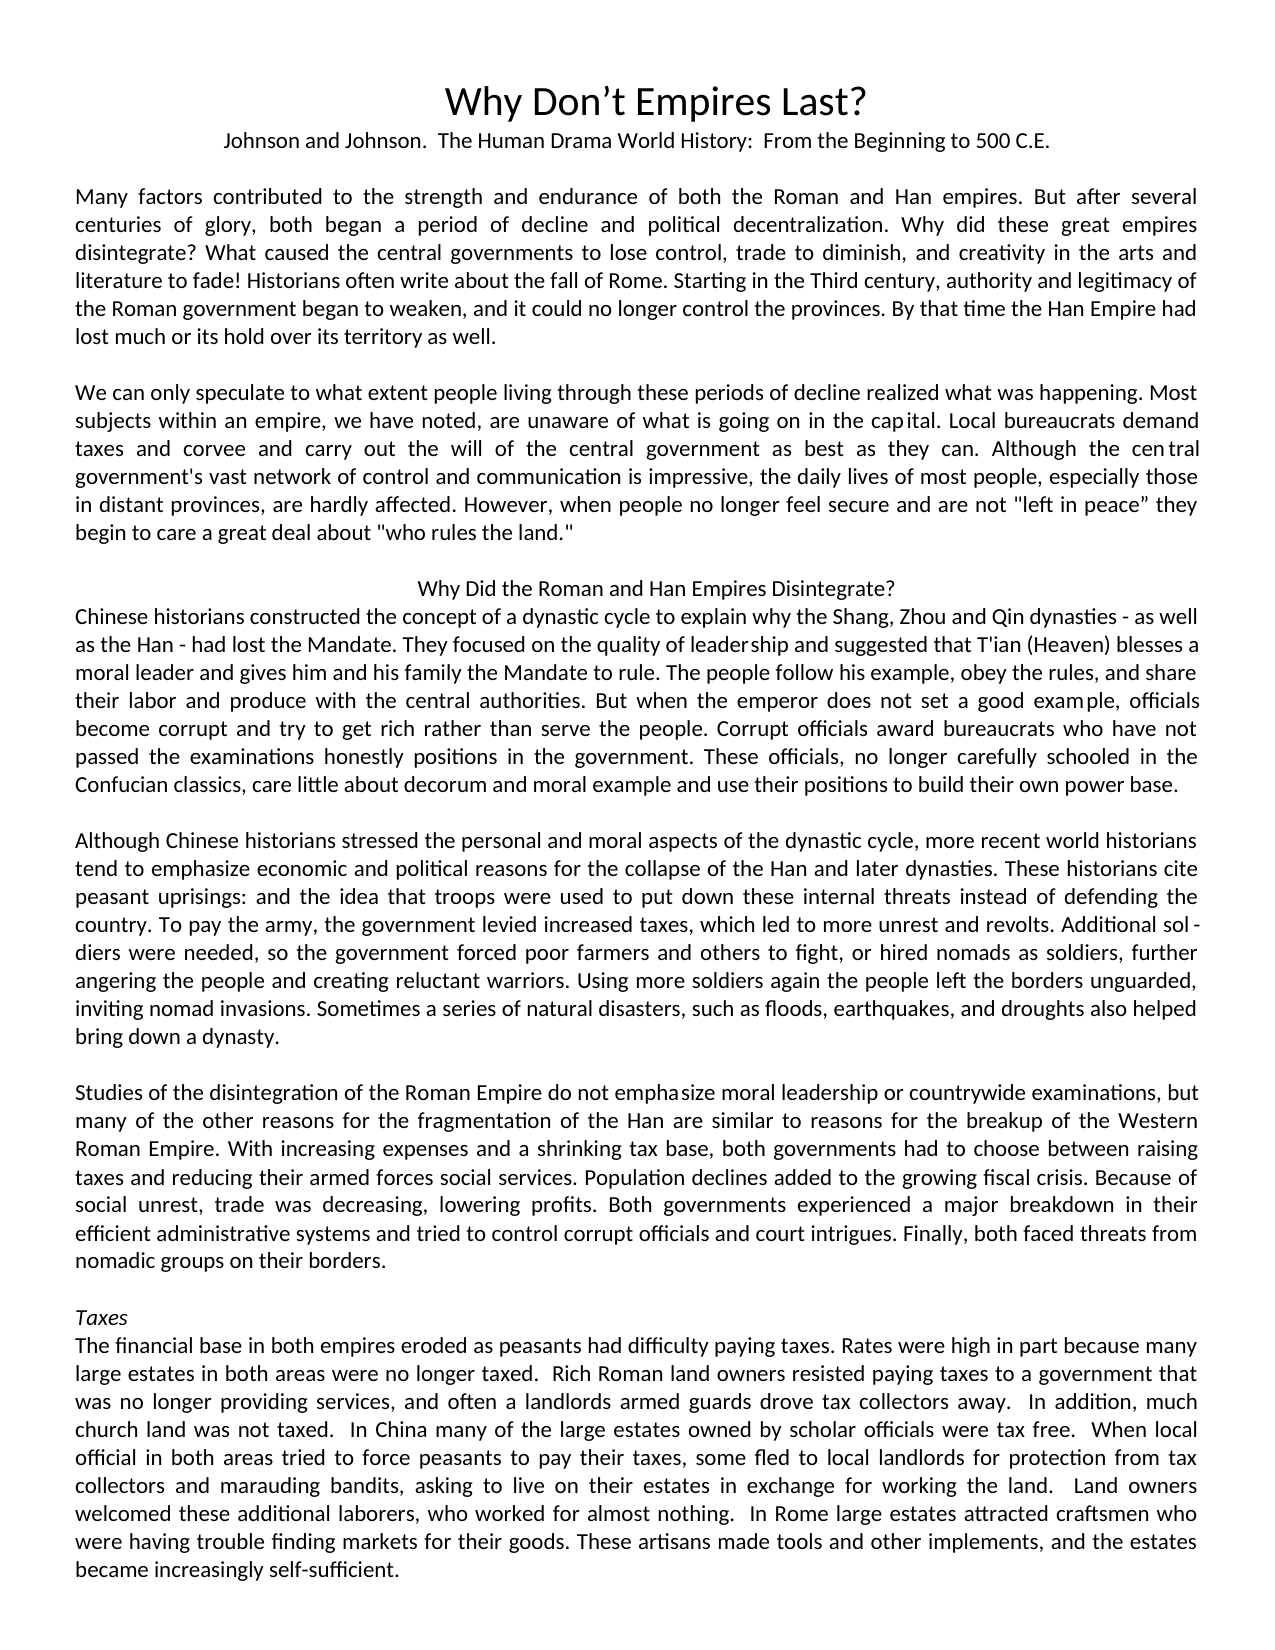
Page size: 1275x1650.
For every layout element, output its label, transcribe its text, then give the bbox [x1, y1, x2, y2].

text Although Chinese historians stressed the personal and moral aspects of the dynastic cycle, more recent world historians tend to emphasize economic and political reasons for the collapse of the Han and later dynasties. These historians cite peasant uprisings: and the idea that troops were used to put down these internal threats instead of defending the country. To pay the army, the government levied increased taxes, which led to more unrest and revolts. Additional soldiers were needed, so the government forced poor farmers and others to fight, or hired nomads as soldiers, further angering the people and creating reluctant warriors. Using more soldiers again the people left the borders unguarded, inviting nomad invasions. Sometimes a series of natural disasters, such as floods, earthquakes, and droughts also helped bring down a dynasty. [75, 826, 1200, 1051]
text Many factors contributed to the strength and endurance of both the Roman and Han empires. But after several centuries of glory, both began a period of decline and political decentralization. Why did these great empires disintegrate? What caused the central governments to lose control, trade to diminish, and creativity in the arts and literature to fade! Historians often write about the fall of Rome. Starting in the Third century, authority and legitimacy of the Roman government began to weaken, and it could no longer control the provinces. By that time the Han Empire had lost much or its hold over its territory as well. [75, 182, 1200, 350]
text Why Don’t Empires Last? [75, 75, 1200, 126]
text We can only speculate to what extent people living through these periods of decline realized what was happening. Most subjects within an empire, we have noted, are unaware of what is going on in the capital. Local bureaucrats demand taxes and corvee and carry out the will of the central government as best as they can. Although the central government's vast network of control and communication is impressive, the daily lives of most people, especially those in distant provinces, are hardly affected. However, when people no longer feel secure and are not "left in peace” they begin to care a great deal about "who rules the land." [75, 378, 1200, 546]
text Why Did the Roman and Han Empires Disintegrate? [75, 574, 1200, 602]
text Studies of the disintegration of the Roman Empire do not emphasize moral leadership or countrywide examinations, but many of the other reasons for the fragmentation of the Han are similar to reasons for the breakup of the Western Roman Empire. With increasing expenses and a shrinking tax base, both governments had to choose between raising taxes and reducing their armed forces social services. Population declines added to the growing fiscal crisis. Because of social unrest, trade was decreasing, lowering profits. Both governments experienced a major breakdown in their efficient administrative systems and tried to control corrupt officials and court intrigues. Finally, both faced threats from nomadic groups on their borders. [75, 1078, 1200, 1275]
text Johnson and Johnson. The Human Drama World History: From the Beginning to 500 C.E. [75, 126, 1200, 154]
text The financial base in both empires eroded as peasants had difficulty paying taxes. Rates were high in part because many large estates in both areas were no longer taxed. Rich Roman land owners resisted paying taxes to a government that was no longer providing services, and often a landlords armed guards drove tax collectors away. In addition, much church land was not taxed. In China many of the large estates owned by scholar officials were tax free. When local official in both areas tried to force peasants to pay their taxes, some fled to local landlords for protection from tax collectors and marauding bandits, asking to live on their estates in exchange for working the land. Land owners welcomed these additional laborers, who worked for almost nothing. In Rome large estates attracted craftsmen who were having trouble finding markets for their goods. These artisans made tools and other implements, and the estates became increasingly self-sufficient. [75, 1331, 1200, 1583]
text Chinese historians constructed the concept of a dynastic cycle to explain why the Shang, Zhou and Qin dynasties - as well as the Han - had lost the Mandate. They focused on the quality of leadership and suggested that T'ian (Heaven) blesses a moral leader and gives him and his family the Mandate to rule. The people follow his example, obey the rules, and share their labor and produce with the central authorities. But when the emperor does not set a good example, officials become corrupt and try to get rich rather than serve the people. Corrupt officials award bureaucrats who have not passed the examinations honestly positions in the government. These officials, no longer carefully schooled in the Confucian classics, care little about decorum and moral example and use their positions to build their own power base. [75, 602, 1200, 798]
text Taxes [75, 1303, 1200, 1331]
